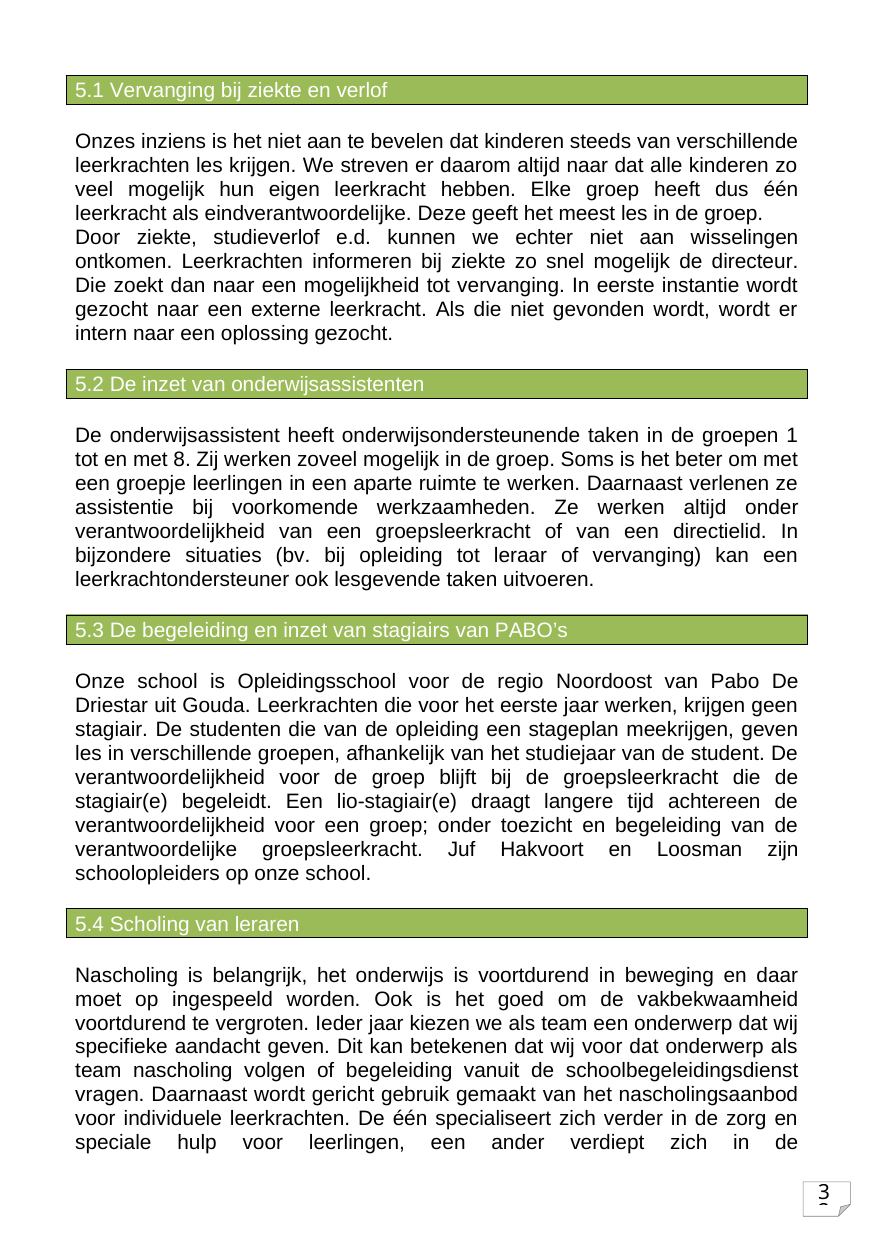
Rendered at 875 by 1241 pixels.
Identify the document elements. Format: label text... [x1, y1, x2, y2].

subtitle 5.2 De inzet van onderwijsassistenten [67, 370, 807, 398]
text Onze school is Opleidingsschool voor de regio Noordoost van Pabo De Driestar uit Gouda. Leerkrachten die voor het eerste jaar werken, krijgen geen stagiair. De studenten die van de opleiding een stageplan meekrijgen, geven les in verschillende groepen, afhankelijk van het studiejaar van de student. De verantwoordelijkheid voor de groep blijft bij de groepsleerkracht die de stagiair(e) begeleidt. Een lio-stagiair(e) draagt langere tijd achtereen de verantwoordelijkheid voor een groep; onder toezicht en begeleiding van de verantwoordelijke groepsleerkracht. Juf Hakvoort en Loosman zijn schoolopleiders op onze school. [75, 669, 799, 884]
text Onzes inziens is het niet aan te bevelen dat kinderen steeds van verschillende leerkrachten les krijgen. We streven er daarom altijd naar dat alle kinderen zo veel mogelijk hun eigen leerkracht hebben. Elke groep heeft dus één leerkracht als eindverantwoordelijke. Deze geeft het meest les in de groep. [75, 129, 799, 225]
subtitle 5.4 Scholing van leraren [67, 909, 807, 937]
subtitle 5.3 De begeleiding en inzet van stagiairs van PABO’s [67, 616, 807, 644]
text De onderwijsassistent heeft onderwijsondersteunende taken in de groepen 1 tot en met 8. Zij werken zoveel mogelijk in de groep. Soms is het beter om met een groepje leerlingen in een aparte ruimte te werken. Daarnaast verlenen ze assistentie bij voorkomende werkzaamheden. Ze werken altijd onder verantwoordelijkheid van een groepsleerkracht of van een directielid. In bijzondere situaties (bv. bij opleiding tot leraar of vervanging) kan een leerkrachtondersteuner ook lesgevende taken uitvoeren. [75, 423, 799, 591]
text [75, 962, 799, 1154]
subtitle 5.1 Vervanging bij ziekte en verlof [67, 76, 807, 104]
text Door ziekte, studieverlof e.d. kunnen we echter niet aan wisselingen ontkomen. Leerkrachten informeren bij ziekte zo snel mogelijk de directeur. Die zoekt dan naar een mogelijkheid tot vervanging. In eerste instantie wordt gezocht naar een externe leerkracht. Als die niet gevonden wordt, wordt er intern naar een oplossing gezocht. [75, 225, 799, 345]
